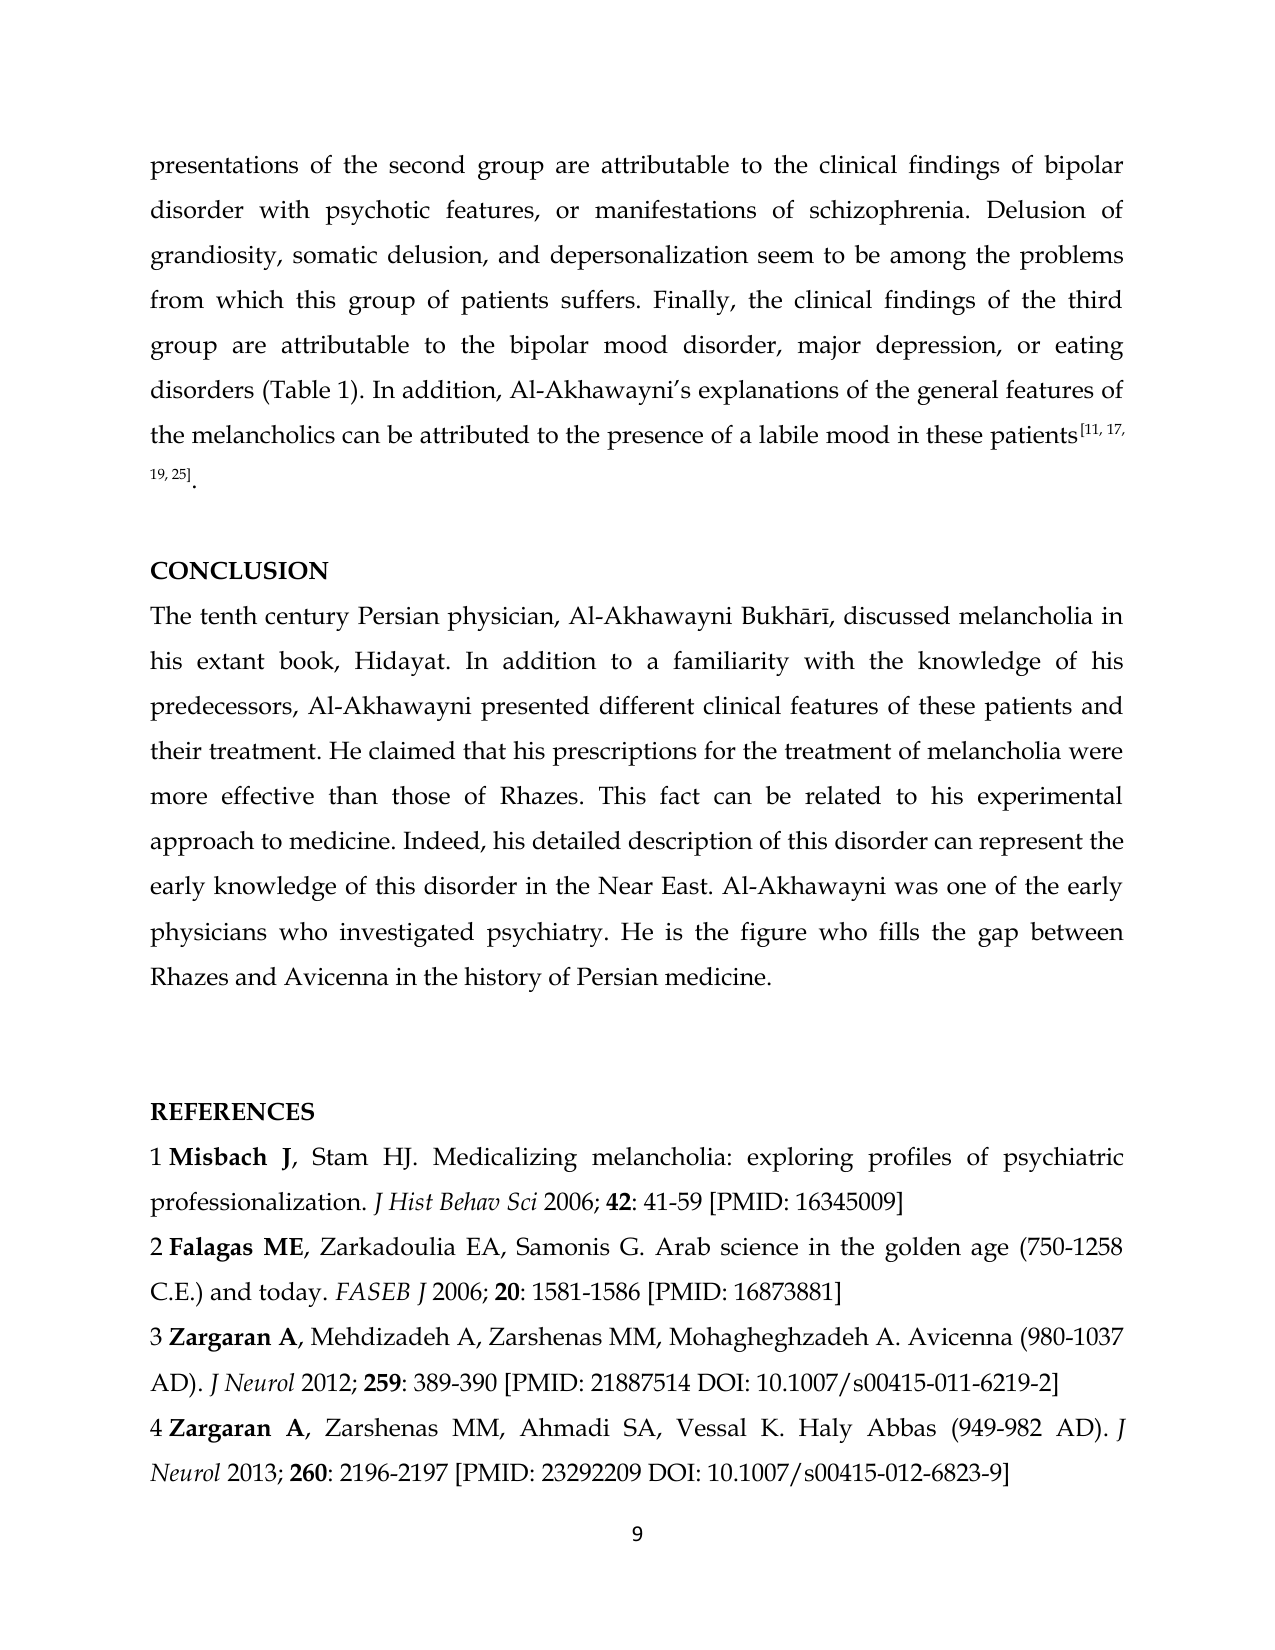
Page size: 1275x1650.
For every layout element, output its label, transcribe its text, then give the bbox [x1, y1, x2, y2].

text 2 Falagas ME, Zarkadoulia EA, Samonis G. Arab science in the golden age (750-1258 C.E.) and today. FASEB J 2006; 20: 1581-1586 [PMID: 16873881] [150, 1232, 1125, 1308]
text 1 Misbach J, Stam HJ. Medicalizing melancholia: exploring profiles of psychiatric professionalization. J Hist Behav Sci 2006; 42: 41-59 [PMID: 16345009] [150, 1142, 1125, 1217]
text The tenth century Persian physician, Al-Akhawayni Bukhārī, discussed melancholia in his extant book, Hidayat. In addition to a familiarity with the knowledge of his predecessors, Al-Akhawayni presented different clinical features of these patients and their treatment. He claimed that his prescriptions for the treatment of melancholia were more effective than those of Rhazes. This fact can be related to his experimental approach to medicine. Indeed, his detailed description of this disorder can represent the early knowledge of this disorder in the Near East. Al-Akhawayni was one of the early physicians who investigated psychiatry. He is the figure who fills the gap between Rhazes and Avicenna in the history of Persian medicine. [150, 601, 1125, 992]
text REFERENCES [150, 1097, 1125, 1127]
text 3 Zargaran A, Mehdizadeh A, Zarshenas MM, Mohagheghzadeh A. Avicenna (980-1037 AD). J Neurol 2012; 259: 389-390 [PMID: 21887514 DOI: 10.1007/s00415-011-6219-2] [150, 1323, 1125, 1398]
text CONCLUSION [150, 556, 1125, 586]
text 4 Zargaran A, Zarshenas MM, Ahmadi SA, Vessal K. Haly Abbas (949-982 AD). J Neurol 2013; 260: 2196-2197 [PMID: 23292209 DOI: 10.1007/s00415-012-6823-9] [150, 1413, 1125, 1488]
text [150, 150, 1125, 496]
